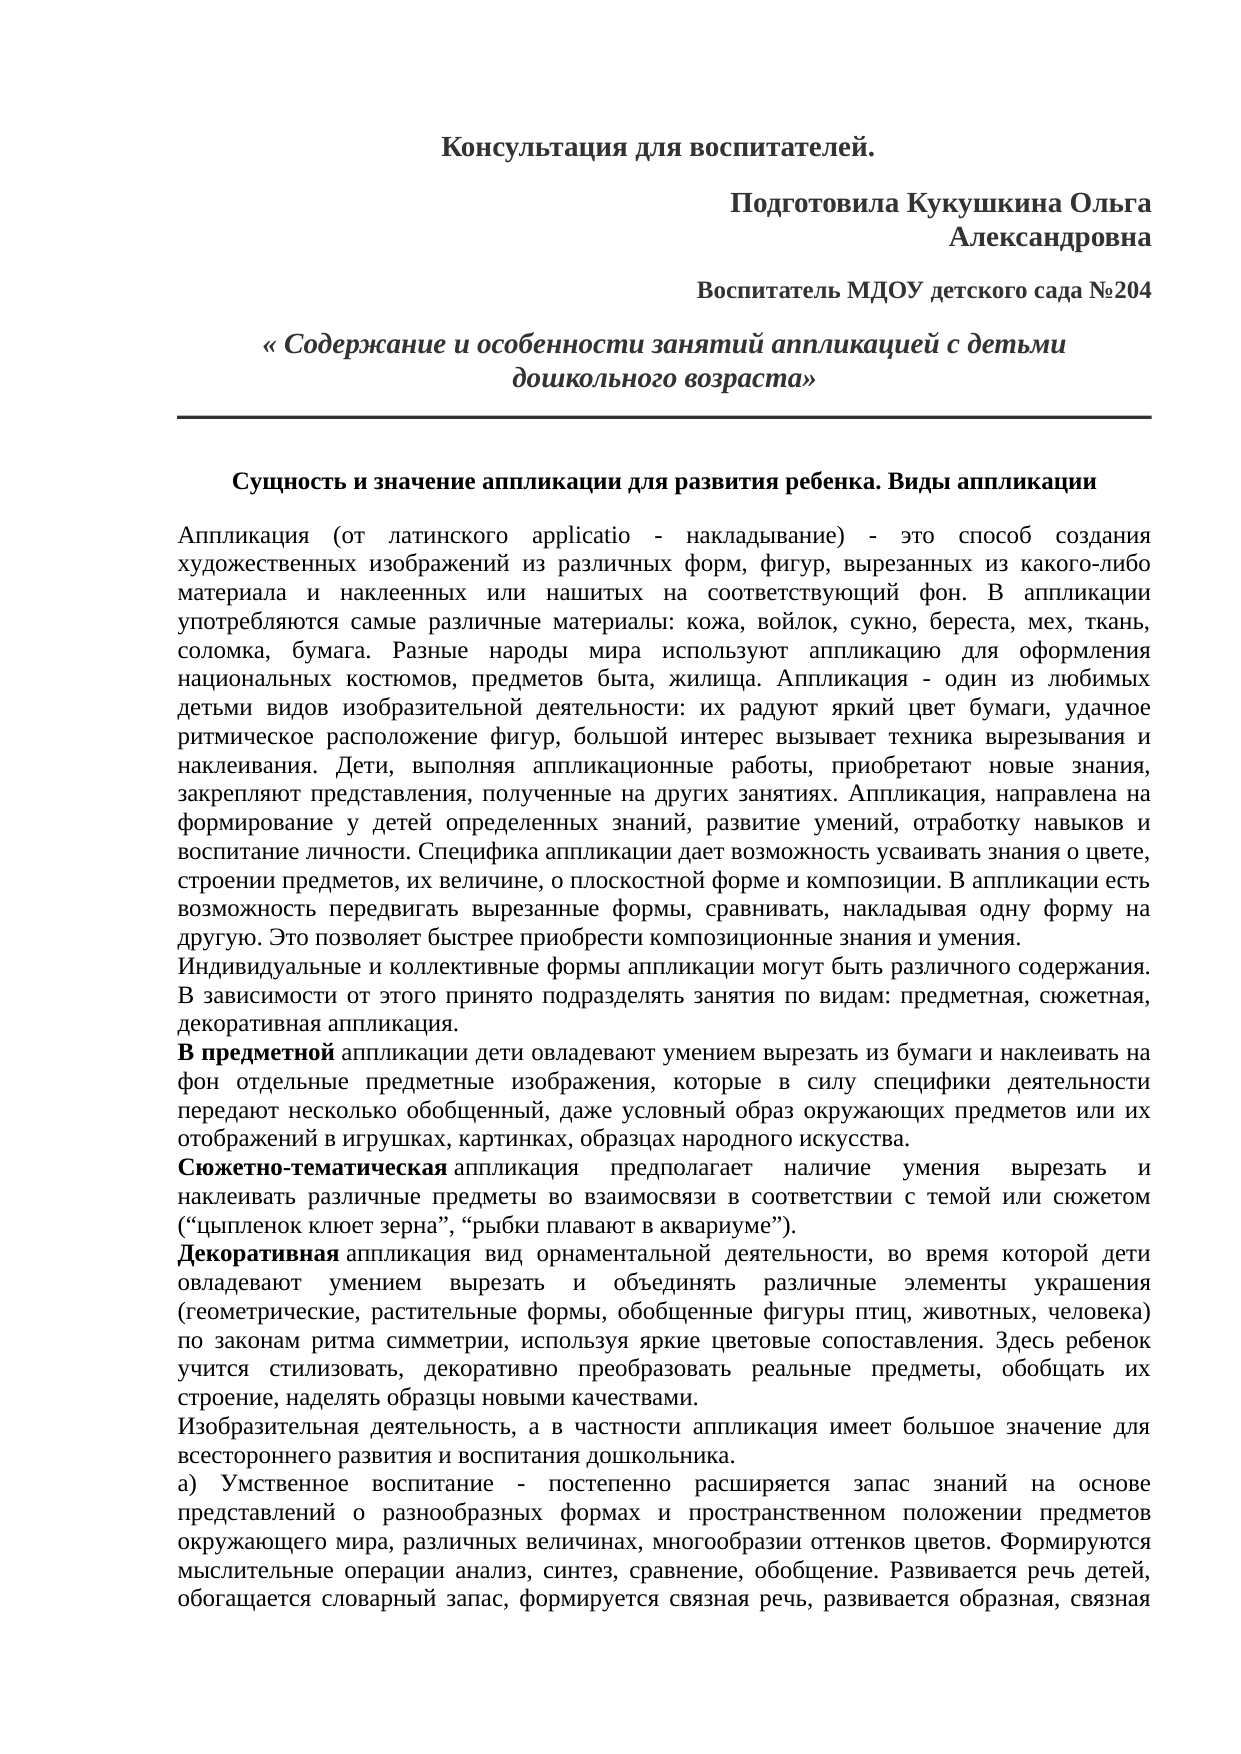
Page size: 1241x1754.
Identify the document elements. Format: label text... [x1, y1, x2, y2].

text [177, 1468, 1152, 1612]
text Сущность и значение аппликации для развития ребенка. Виды аппликации [177, 466, 1152, 495]
text Воспитатель МДОУ детского сада №204 [177, 275, 1152, 304]
text Индивидуальные и коллективные формы аппликации могут быть различного содержания. В зависимости от этого принято подразделять занятия по видам: предметная, сюжетная, декоративная аппликация. [177, 951, 1152, 1037]
text « Содержание и особенности занятий аппликацией с детьми дошкольного возраста» [177, 326, 1152, 393]
text В предметной аппликации дети овладевают умением вырезать из бумаги и наклеивать на фон отдельные предметные изображения, которые в силу специфики деятельности передают несколько обобщенный, даже условный образ окружающих предметов или их отображений в игрушках, картинках, образцах народного искусства. [177, 1037, 1152, 1152]
text Изобразительная деятельность, а в частности аппликация имеет большое значение для всестороннего развития и воспитания дошкольника. [177, 1411, 1152, 1468]
text Консультация для воспитателей. [177, 129, 1152, 163]
text Декоративная аппликация вид орнаментальной деятельности, во время которой дети овладевают умением вырезать и объединять различные элементы украшения (геометрические, растительные формы, обобщенные фигуры птиц, животных, человека) по законам ритма симметрии, используя яркие цветовые сопоставления. Здесь ребенок учится стилизовать, декоративно преобразовать реальные предметы, обобщать их строение, наделять образцы новыми качествами. [177, 1238, 1152, 1411]
text Аппликация (от латинского applicatio - накладывание) - это способ создания художественных изображений из различных форм, фигур, вырезанных из какого-либо материала и наклеенных или нашитых на соответствующий фон. В аппликации употребляются самые различные материалы: кожа, войлок, сукно, береста, мех, ткань, соломка, бумага. Разные народы мира используют аппликацию для оформления национальных костюмов, предметов быта, жилища. Аппликация - один из любимых детьми видов изобразительной деятельности: их радуют яркий цвет бумаги, удачное ритмическое расположение фигур, большой интерес вызывает техника вырезывания и наклеивания. Дети, выполняя аппликационные работы, приобретают новые знания, закрепляют представления, полученные на других занятиях. Аппликация, направлена на формирование у детей определенных знаний, развитие умений, отработку навыков и воспитание личности. Специфика аппликации дает возможность усваивать знания о цвете, строении предметов, их величине, о плоскостной форме и композиции. В аппликации есть возможность передвигать вырезанные формы, сравнивать, накладывая одну форму на другую. Это позволяет быстрее приобрести композиционные знания и умения. [177, 520, 1152, 951]
text Сюжетно-тематическая аппликация предполагает наличие умения вырезать и наклеивать различные предметы во взаимосвязи в соответствии с темой или сюжетом (“цыпленок клюет зерна”, “рыбки плавают в аквариуме”). [177, 1152, 1152, 1238]
text Подготовила Кукушкина Ольга Александровна [177, 185, 1152, 252]
